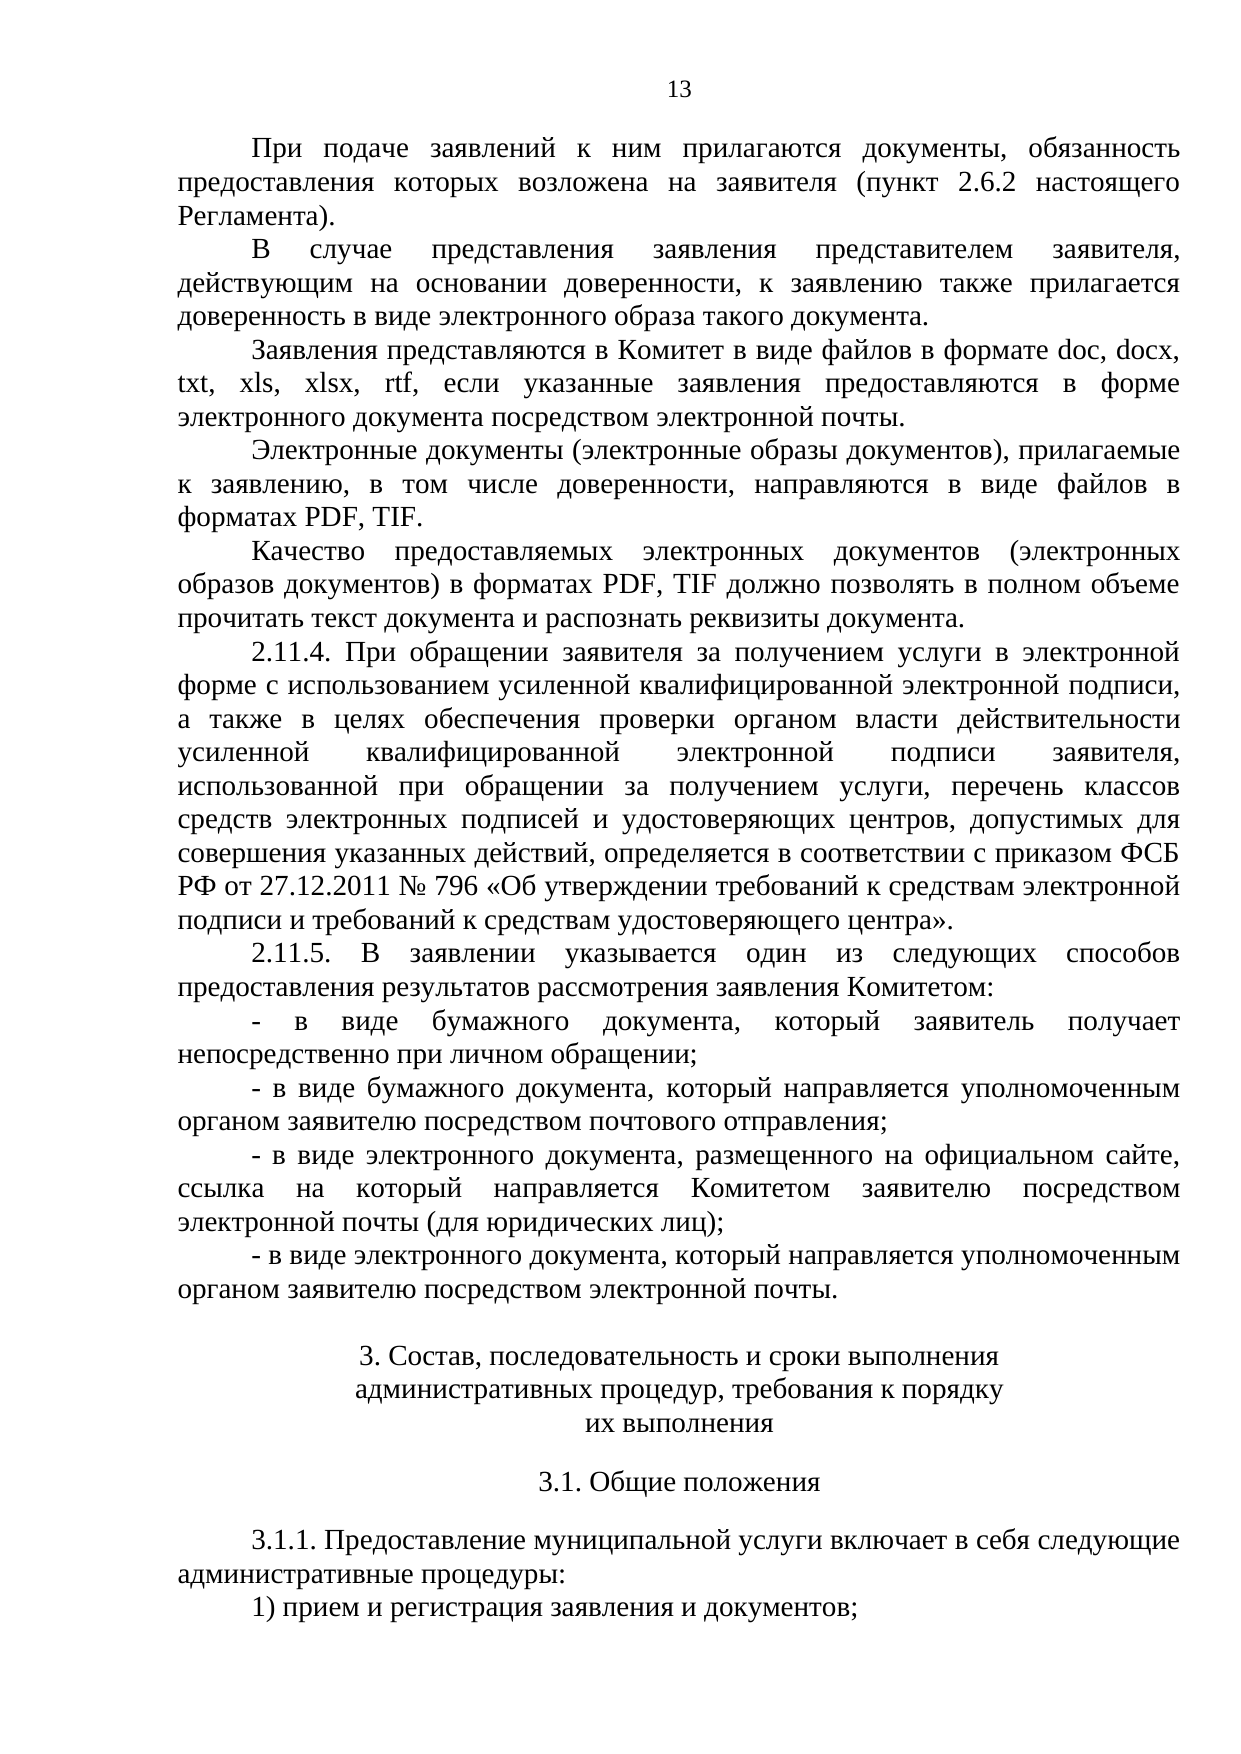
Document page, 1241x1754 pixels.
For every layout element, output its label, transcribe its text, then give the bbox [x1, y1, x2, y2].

text - в виде электронного документа, размещенного на официальном сайте, ссылка на который направляется Комитетом заявителю посредством электронной почты (для юридических лиц); [177, 1137, 1181, 1237]
text - в виде бумажного документа, который направляется уполномоченным органом заявителю посредством почтового отправления; [177, 1070, 1181, 1137]
text Качество предоставляемых электронных документов (электронных образов документов) в форматах PDF, TIF должно позволять в полном объеме прочитать текст документа и распознать реквизиты документа. [177, 533, 1181, 634]
text Заявления представляются в Комитет в виде файлов в формате doc, docx, txt, xls, xlsx, rtf, если указанные заявления предоставляются в форме электронного документа посредством электронной почты. [177, 332, 1181, 432]
text Электронные документы (электронные образы документов), прилагаемые к заявлению, в том числе доверенности, направляются в виде файлов в форматах PDF, TIF. [177, 432, 1181, 533]
text При подаче заявлений к ним прилагаются документы, обязанность предоставления которых возложена на заявителя (пункт 2.6.2 настоящего Регламента). [177, 131, 1181, 231]
text 1) прием и регистрация заявления и документов; [177, 1589, 1181, 1623]
text их выполнения [177, 1405, 1181, 1439]
text В случае представления заявления представителем заявителя, действующим на основании доверенности, к заявлению также прилагается доверенность в виде электронного образа такого документа. [177, 231, 1181, 332]
text - в виде бумажного документа, который заявитель получает непосредственно при личном обращении; [177, 1003, 1181, 1070]
text 3. Состав, последовательность и сроки выполнения [177, 1338, 1181, 1372]
text 3.1. Общие положения [177, 1464, 1181, 1497]
text 2.11.5. В заявлении указывается один из следующих способов предоставления результатов рассмотрения заявления Комитетом: [177, 936, 1181, 1003]
text - в виде электронного документа, который направляется уполномоченным органом заявителю посредством электронной почты. [177, 1237, 1181, 1304]
text 2.11.4. При обращении заявителя за получением услуги в электронной форме с использованием усиленной квалифицированной электронной подписи, а также в целях обеспечения проверки органом власти действительности усиленной квалифицированной электронной подписи заявителя, использованной при обращении за получением услуги, перечень классов средств электронных подписей и удостоверяющих центров, допустимых для совершения указанных действий, определяется в соответствии с приказом ФСБ РФ от 27.12.2011 № 796 «Об утверждении требований к средствам электронной подписи и требований к средствам удостоверяющего центра». [177, 634, 1181, 936]
text 3.1.1. Предоставление муниципальной услуги включает в себя следующие административные процедуры: [177, 1522, 1181, 1589]
text административных процедур, требования к порядку [177, 1372, 1181, 1405]
